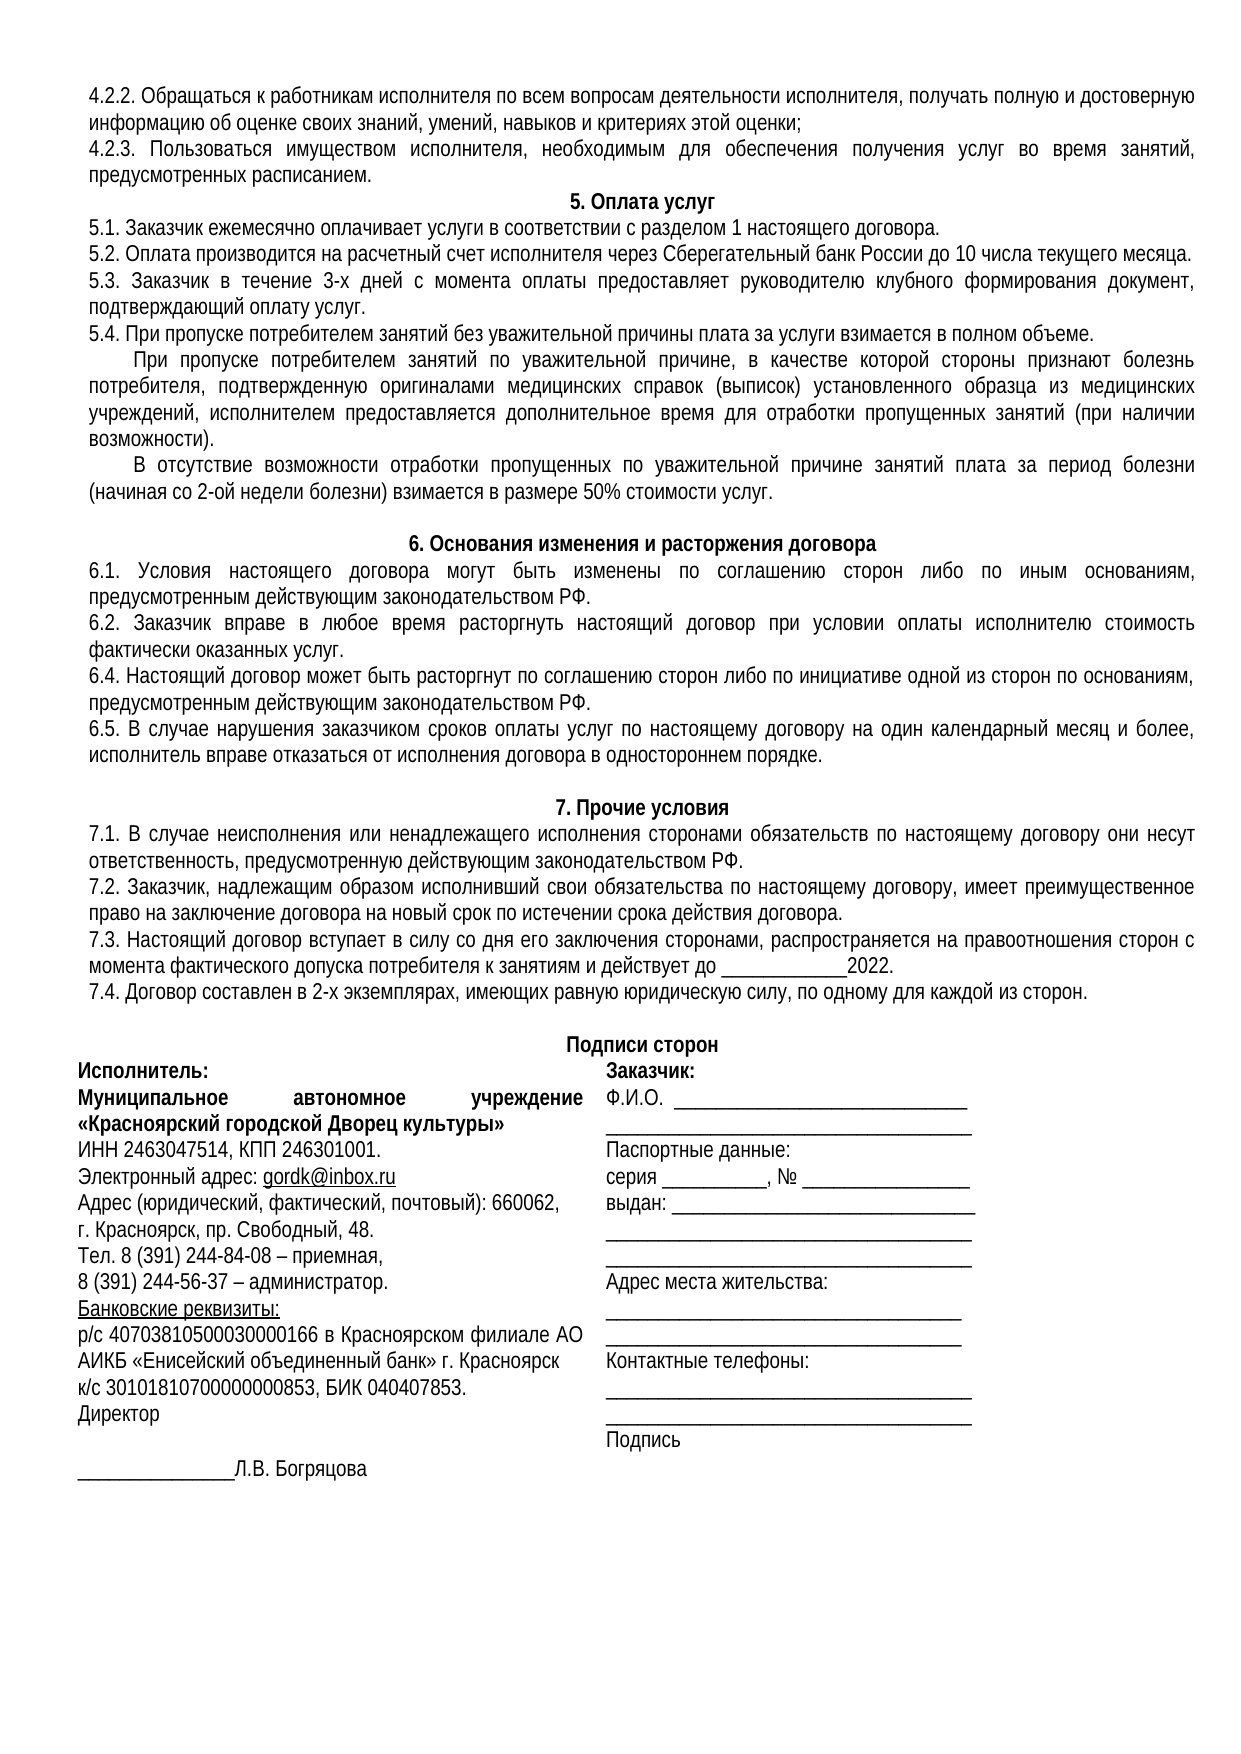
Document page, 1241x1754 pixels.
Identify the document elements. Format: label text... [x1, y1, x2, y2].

text 7. Прочие условия [89, 794, 1196, 820]
text 6.4. Настоящий договор может быть расторгнут по соглашению сторон либо по инициативе одной из сторон по основаниям, предусмотренным действующим законодательством РФ. [89, 662, 1196, 715]
table_header Заказчик: Ф.И.О. ____________________________ ___________________________________ Паспортные данные: серия __________, № ________________ выдан: _____________________________ ___________________________________ ___________________________________ Адрес места жительства: __________________________________ __________________________________ Контактные телефоны: ___________________________________ ___________________________________ Подпись [595, 1058, 1240, 1481]
text 7.2. Заказчик, надлежащим образом исполнивший свои обязательства по настоящему договору, имеет преимущественное право на заключение договора на новый срок по истечении срока действия договора. [89, 873, 1196, 926]
text 5. Оплата услуг [89, 188, 1196, 214]
text В отсутствие возможности отработки пропущенных по уважительной причине занятий плата за период болезни (начиная со 2-ой недели болезни) взимается в размере 50% стоимости услуг. [89, 451, 1196, 504]
text При пропуске потребителем занятий по уважительной причине, в качестве которой стороны признают болезнь потребителя, подтвержденную оригиналами медицинских справок (выписок) установленного образца из медицинских учреждений, исполнителем предоставляется дополнительное время для отработки пропущенных занятий (при наличии возможности). [89, 346, 1196, 451]
text 6.2. Заказчик вправе в любое время расторгнуть настоящий договор при условии оплаты исполнителю стоимость фактически оказанных услуг. [89, 609, 1196, 662]
text 7.3. Настоящий договор вступает в силу со дня его заключения сторонами, распространяется на правоотношения сторон с момента фактического допуска потребителя к занятиям и действует до ____________2022. [89, 926, 1196, 978]
text 5.1. Заказчик ежемесячно оплачивает услуги в соответствии с разделом 1 настоящего договора. [89, 214, 1196, 240]
text 5.4. При пропуске потребителем занятий без уважительной причины плата за услуги взимается в полном объеме. [89, 319, 1196, 346]
text Подписи сторон [89, 1031, 1196, 1057]
text 6.1. Условия настоящего договора могут быть изменены по соглашению сторон либо по иным основаниям, предусмотренным действующим законодательством РФ. [89, 557, 1196, 609]
text 6.5. В случае нарушения заказчиком сроков оплаты услуг по настоящему договору на один календарный месяц и более, исполнитель вправе отказаться от исполнения договора в одностороннем порядке. [89, 715, 1196, 767]
list 4.2.2. Обращаться к работникам исполнителя по всем вопросам деятельности исполнителя, получать полную и достоверную информацию об оценке своих знаний, умений, навыков и критериях этой оценки; [89, 82, 1196, 135]
text 6. Основания изменения и расторжения договора [89, 530, 1196, 557]
text 5.3. Заказчик в течение 3-х дней с момента оплаты предоставляет руководителю клубного формирования документ, подтверждающий оплату услуг. [89, 267, 1196, 319]
text 5.2. Оплата производится на расчетный счет исполнителя через Сберегательный банк России до 10 числа текущего месяца. [89, 240, 1196, 267]
text 7.1. В случае неисполнения или ненадлежащего исполнения сторонами обязательств по настоящему договору они несут ответственность, предусмотренную действующим законодательством РФ. [89, 820, 1196, 873]
table_header Исполнитель: Муниципальное автономное учреждение «Красноярский городской Дворец культуры» ИНН 2463047514, КПП 246301001. Электронный адрес: gordk@inbox.ru Адрес (юридический, фактический, почтовый): 660062, г. Красноярск, пр. Свободный, 48. Тел. 8 (391) 244-84-08 – приемная, 8 (391) 244-56-37 – администратор. Банковские реквизиты: р/с 40703810500030000166 в Красноярском филиале АО АИКБ «Енисейский объединенный банк» г. Красноярск к/с 30101810700000000853, БИК 040407853. Директор _______________Л.В. Богряцова [66, 1058, 594, 1481]
text 7.4. Договор составлен в 2-х экземплярах, имеющих равную юридическую силу, по одному для каждой из сторон. [89, 978, 1196, 1005]
text 4.2.3. Пользоваться имуществом исполнителя, необходимым для обеспечения получения услуг во время занятий, предусмотренных расписанием. [89, 135, 1196, 188]
